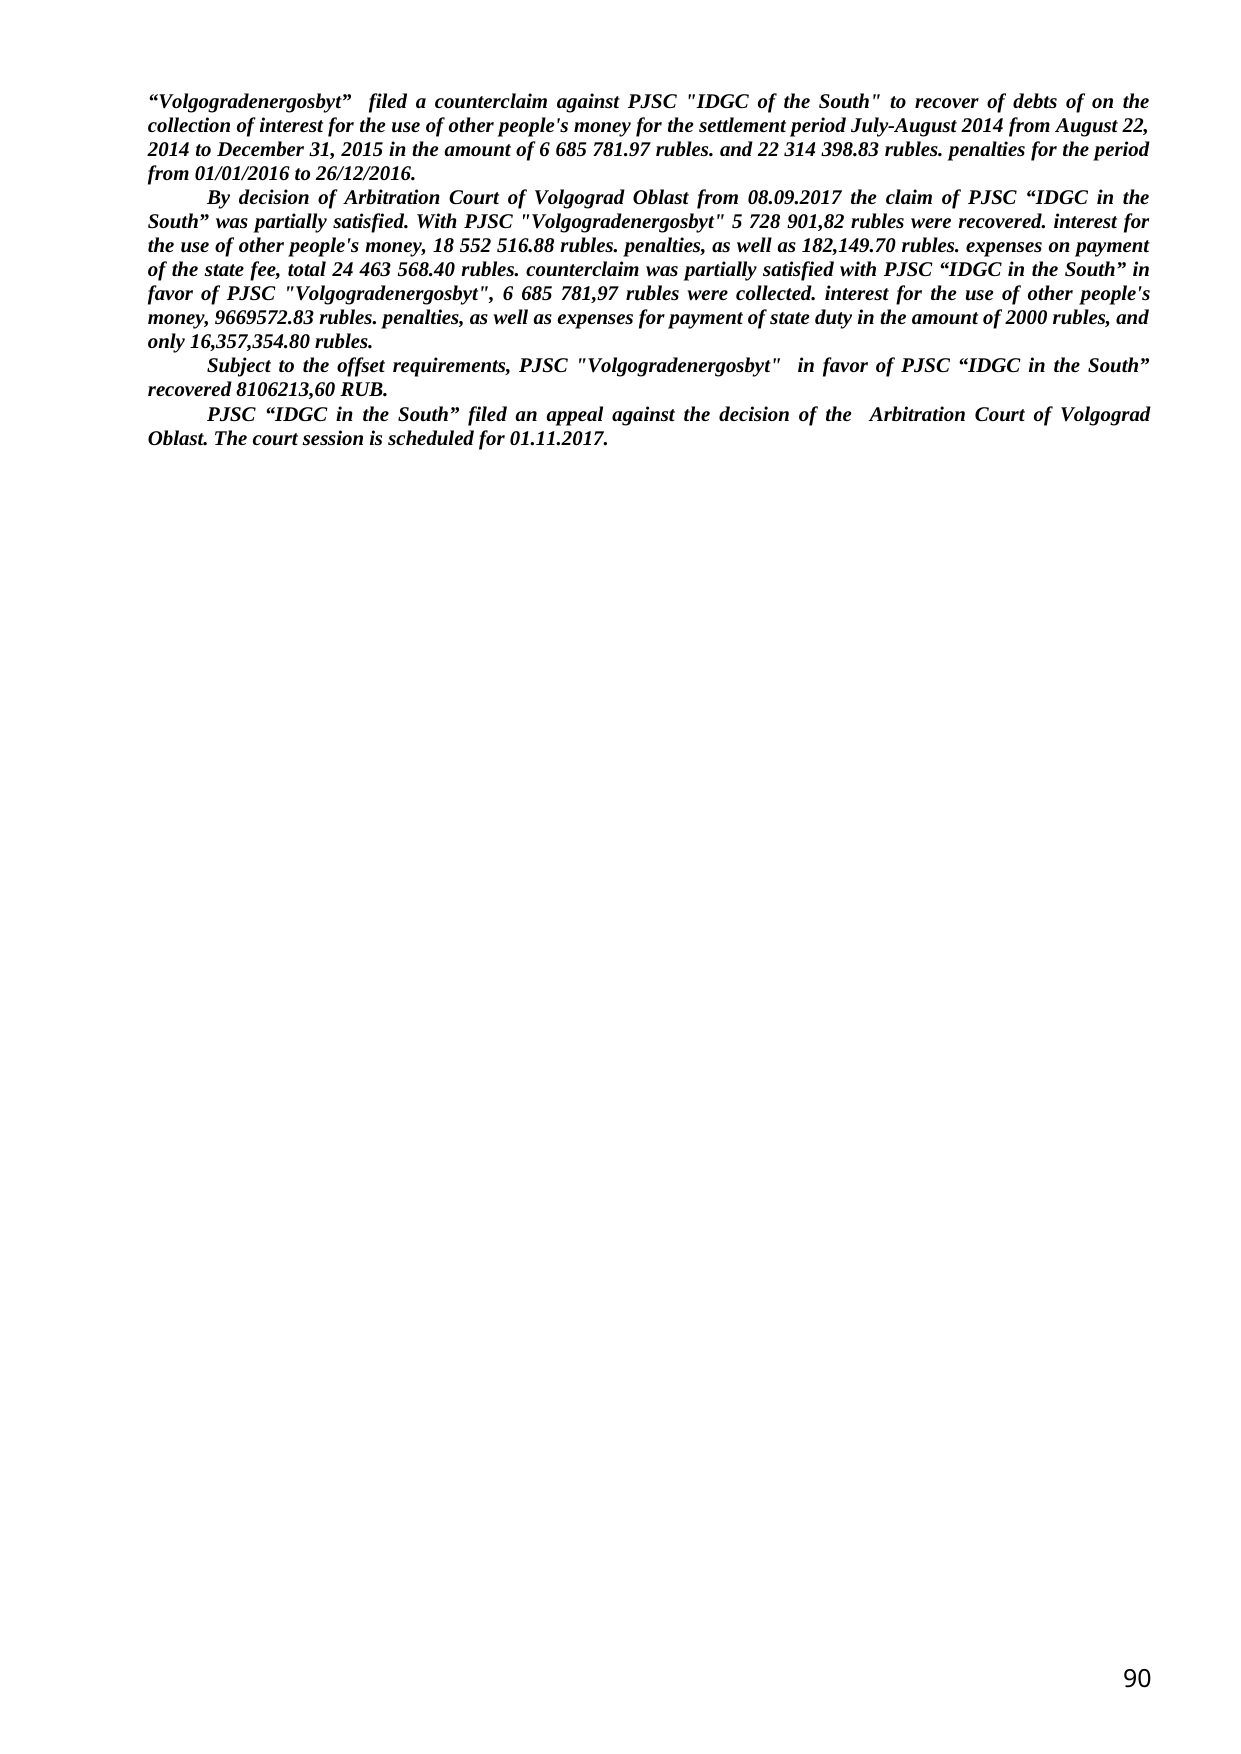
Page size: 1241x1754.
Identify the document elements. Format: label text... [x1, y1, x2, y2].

text Subject to the offset requirements, PJSC "Volgogradenergosbyt" in favor of PJSC “IDGC in the South” recovered 8106213,60 RUB. [148, 353, 1151, 401]
text PJSC “IDGC in the South” filed an appeal against the decision of the Arbitration Court of Volgograd Oblast. The court session is scheduled for 01.11.2017. [148, 401, 1151, 449]
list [148, 89, 1151, 185]
text By decision of Arbitration Court of Volgograd Oblast from 08.09.2017 the claim of PJSC “IDGC in the South” was partially satisfied. With PJSC "Volgogradenergosbyt" 5 728 901,82 rubles were recovered. interest for the use of other people's money, 18 552 516.88 rubles. penalties, as well as 182,149.70 rubles. expenses on payment of the state fee, total 24 463 568.40 rubles. counterclaim was partially satisfied with PJSC “IDGC in the South” in favor of PJSC "Volgogradenergosbyt", 6 685 781,97 rubles were collected. interest for the use of other people's money, 9669572.83 rubles. penalties, as well as expenses for payment of state duty in the amount of 2000 rubles, and only 16,357,354.80 rubles. [148, 185, 1151, 353]
